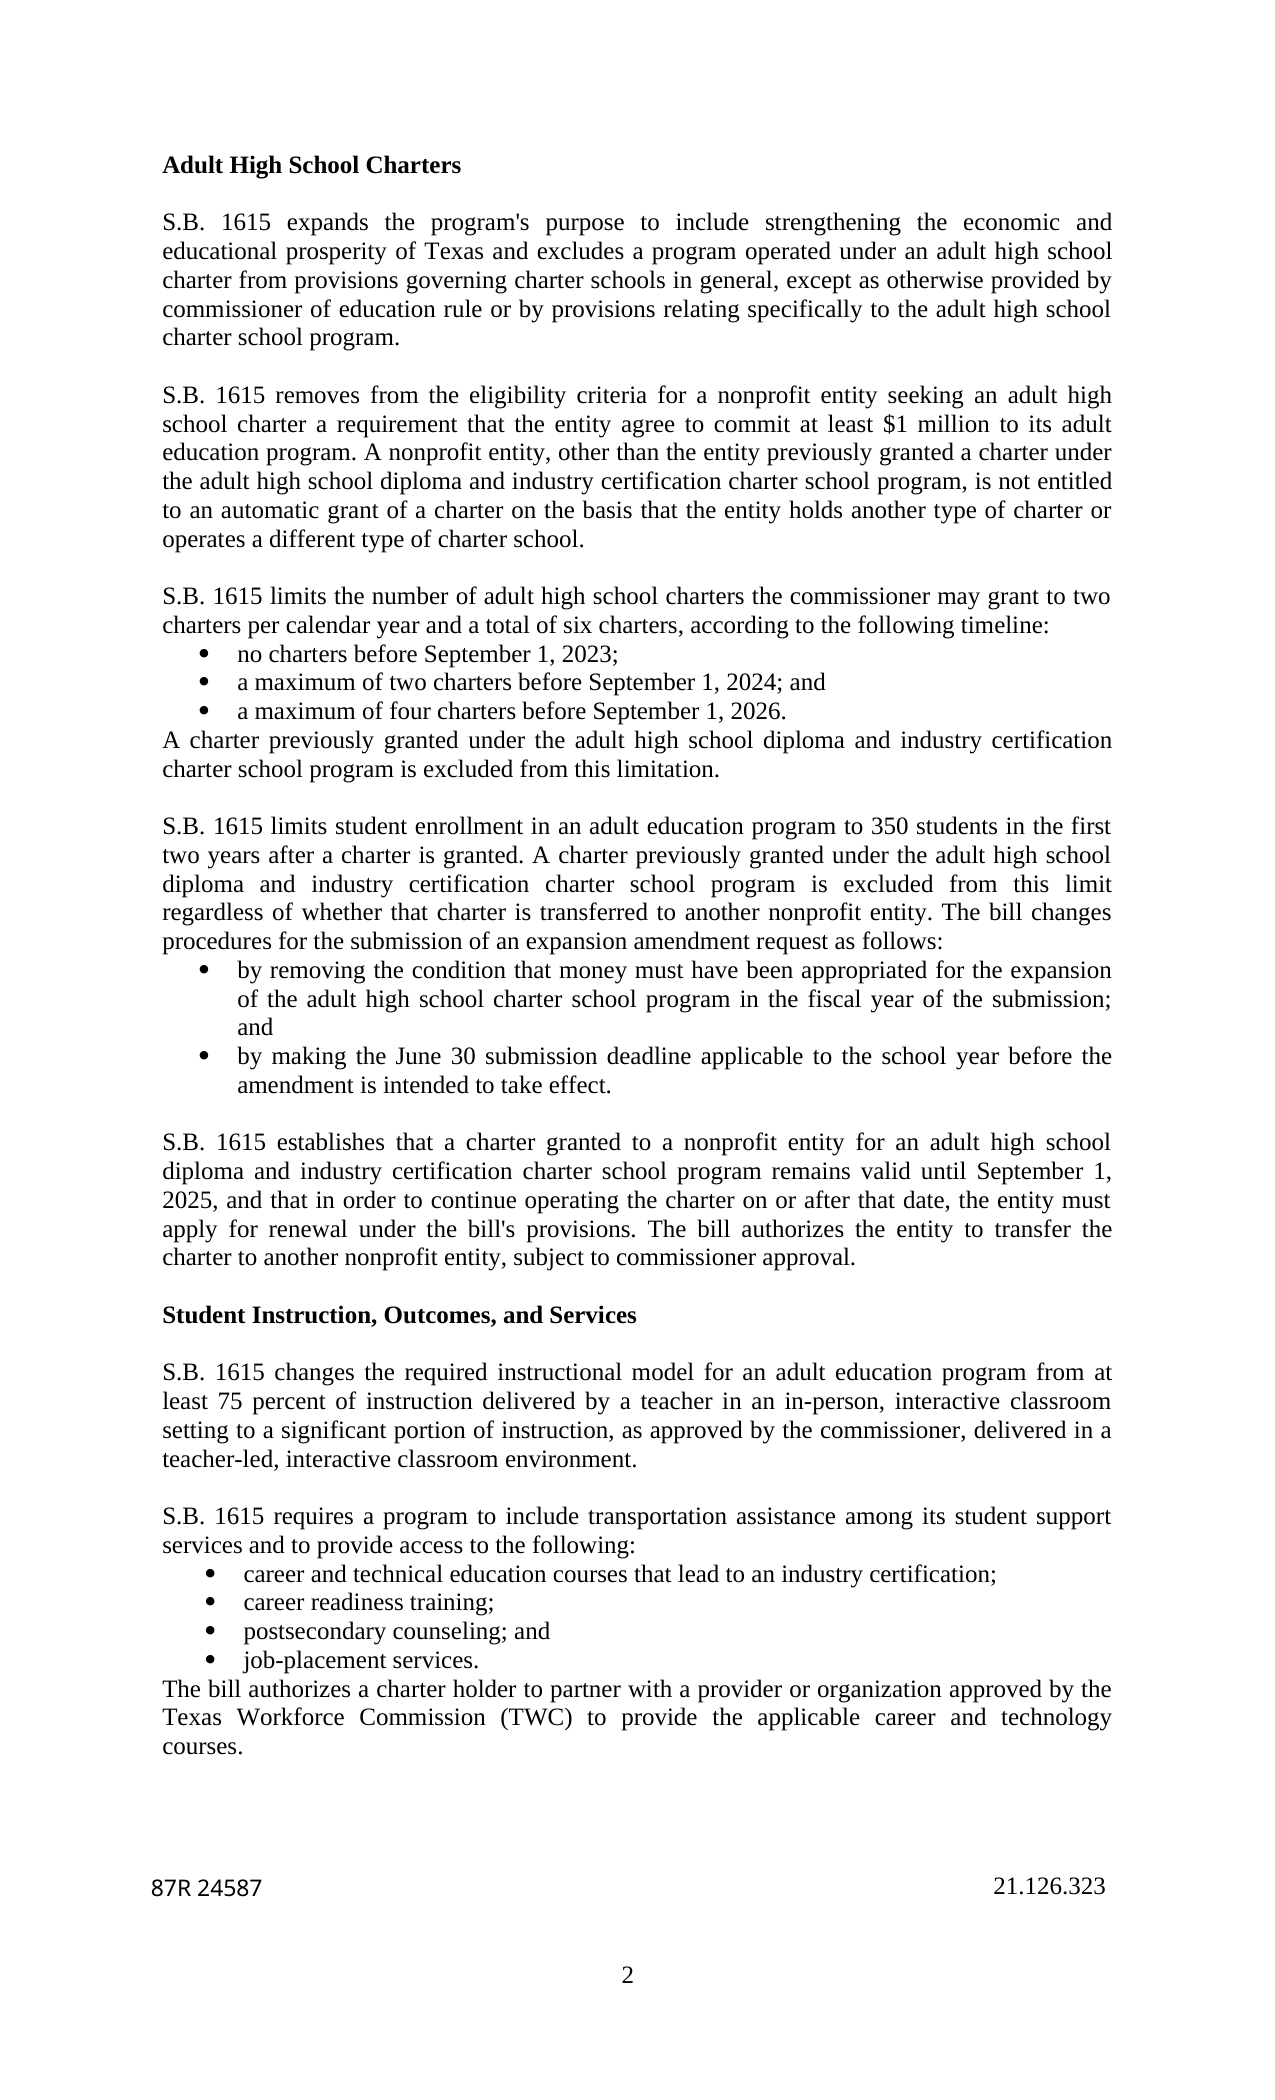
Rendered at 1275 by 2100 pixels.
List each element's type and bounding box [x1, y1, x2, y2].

table_cell [150, 150, 1125, 1760]
